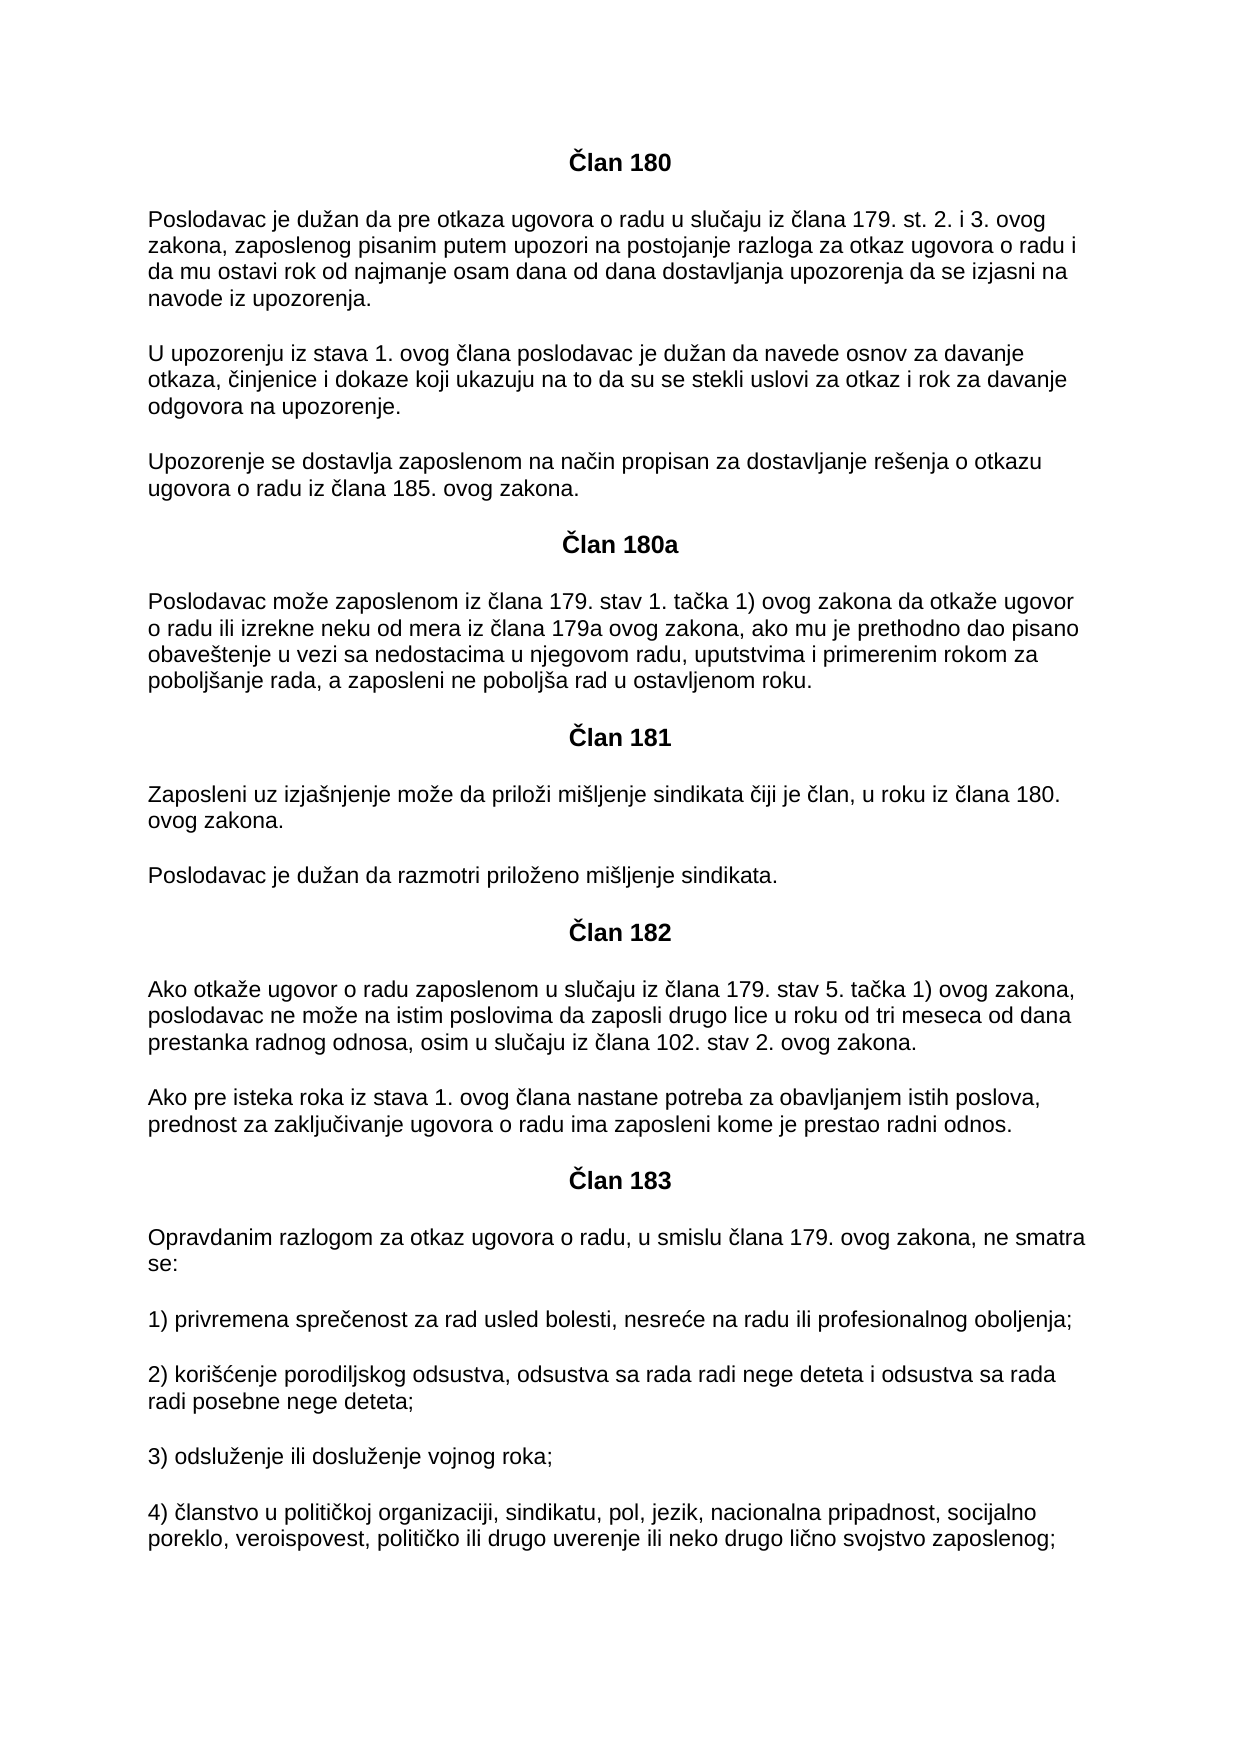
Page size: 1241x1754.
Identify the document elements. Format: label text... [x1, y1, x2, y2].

text Ako otkaže ugovor o radu zaposlenom u slučaju iz člana 179. stav 5. tačka 1) ovog zakona, poslodavac ne može na istim poslovima da zaposli drugo lice u roku od tri meseca od dana prestanka radnog odnosa, osim u slučaju iz člana 102. stav 2. ovog zakona. [148, 976, 1093, 1055]
text U upozorenju iz stava 1. ovog člana poslodavac je dužan da navede osnov za davanje otkaza, činjenice i dokaze koji ukazuju na to da su se stekli uslovi za otkaz i rok za davanje odgovora na upozorenje. [148, 340, 1093, 419]
text Ako pre isteka roka iz stava 1. ovog člana nastane potreba za obavljanjem istih poslova, prednost za zaključivanje ugovora o radu ima zaposleni kome je prestao radni odnos. [148, 1084, 1093, 1137]
text Poslodavac može zaposlenom iz člana 179. stav 1. tačka 1) ovog zakona da otkaže ugovor o radu ili izrekne neku od mera iz člana 179a ovog zakona, ako mu je prethodno dao pisano obaveštenje u vezi sa nedostacima u njegovom radu, uputstvima i primerenim rokom za poboljšanje rada, a zaposleni ne poboljša rad u ostavljenom roku. [148, 588, 1093, 693]
text Član 180a [148, 530, 1093, 559]
text Poslodavac je dužan da razmotri priloženo mišljenje sindikata. [148, 862, 1093, 889]
text 2) korišćenje porodiljskog odsustva, odsustva sa rada radi nege deteta i odsustva sa rada radi posebne nege deteta; [148, 1361, 1093, 1414]
text 1) privremena sprečenost za rad usled bolesti, nesreće na radu ili profesionalnog oboljenja; [148, 1306, 1093, 1332]
text Član 183 [148, 1166, 1093, 1195]
text Upozorenje se dostavlja zaposlenom na način propisan za dostavljanje rešenja o otkazu ugovora o radu iz člana 185. ovog zakona. [148, 448, 1093, 501]
text Član 181 [148, 723, 1093, 751]
text Zaposleni uz izjašnjenje može da priloži mišljenje sindikata čiji je član, u roku iz člana 180. ovog zakona. [148, 781, 1093, 833]
text 3) odsluženje ili dosluženje vojnog roka; [148, 1443, 1093, 1469]
text Član 180 [148, 148, 1093, 176]
text 4) članstvo u političkoj organizaciji, sindikatu, pol, jezik, nacionalna pripadnost, socijalno poreklo, veroispovest, političko ili drugo uverenje ili neko drugo lično svojstvo zaposlenog; [148, 1499, 1093, 1551]
text Opravdanim razlogom za otkaz ugovora o radu, u smislu člana 179. ovog zakona, ne smatra se: [148, 1224, 1093, 1277]
text Poslodavac je dužan da pre otkaza ugovora o radu u slučaju iz člana 179. st. 2. i 3. ovog zakona, zaposlenog pisanim putem upozori na postojanje razloga za otkaz ugovora o radu i da mu ostavi rok od najmanje osam dana od dana dostavljanja upozorenja da se izjasni na navode iz upozorenja. [148, 206, 1093, 311]
text Član 182 [148, 918, 1093, 947]
